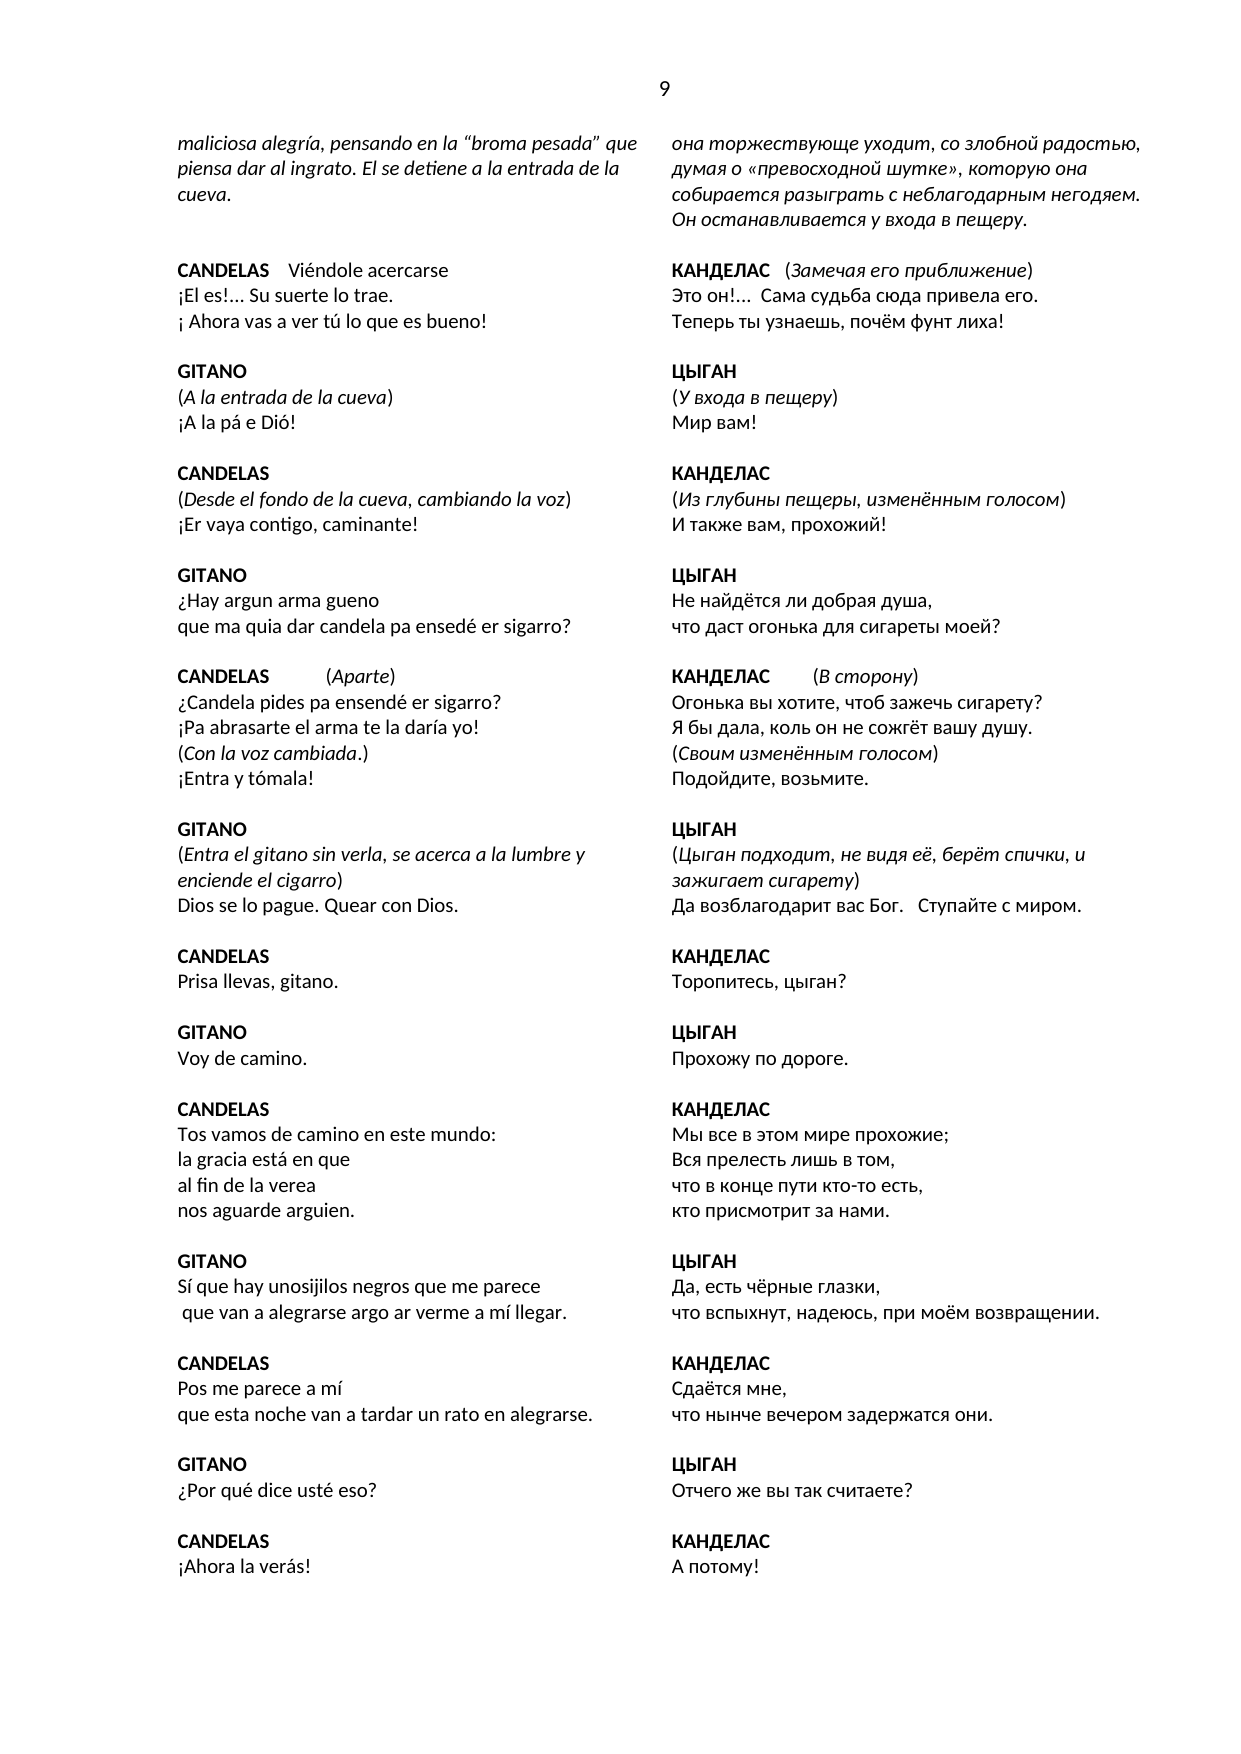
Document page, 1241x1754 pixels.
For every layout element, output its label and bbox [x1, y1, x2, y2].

table_cell [660, 130, 1155, 1629]
table_cell [166, 130, 660, 1629]
